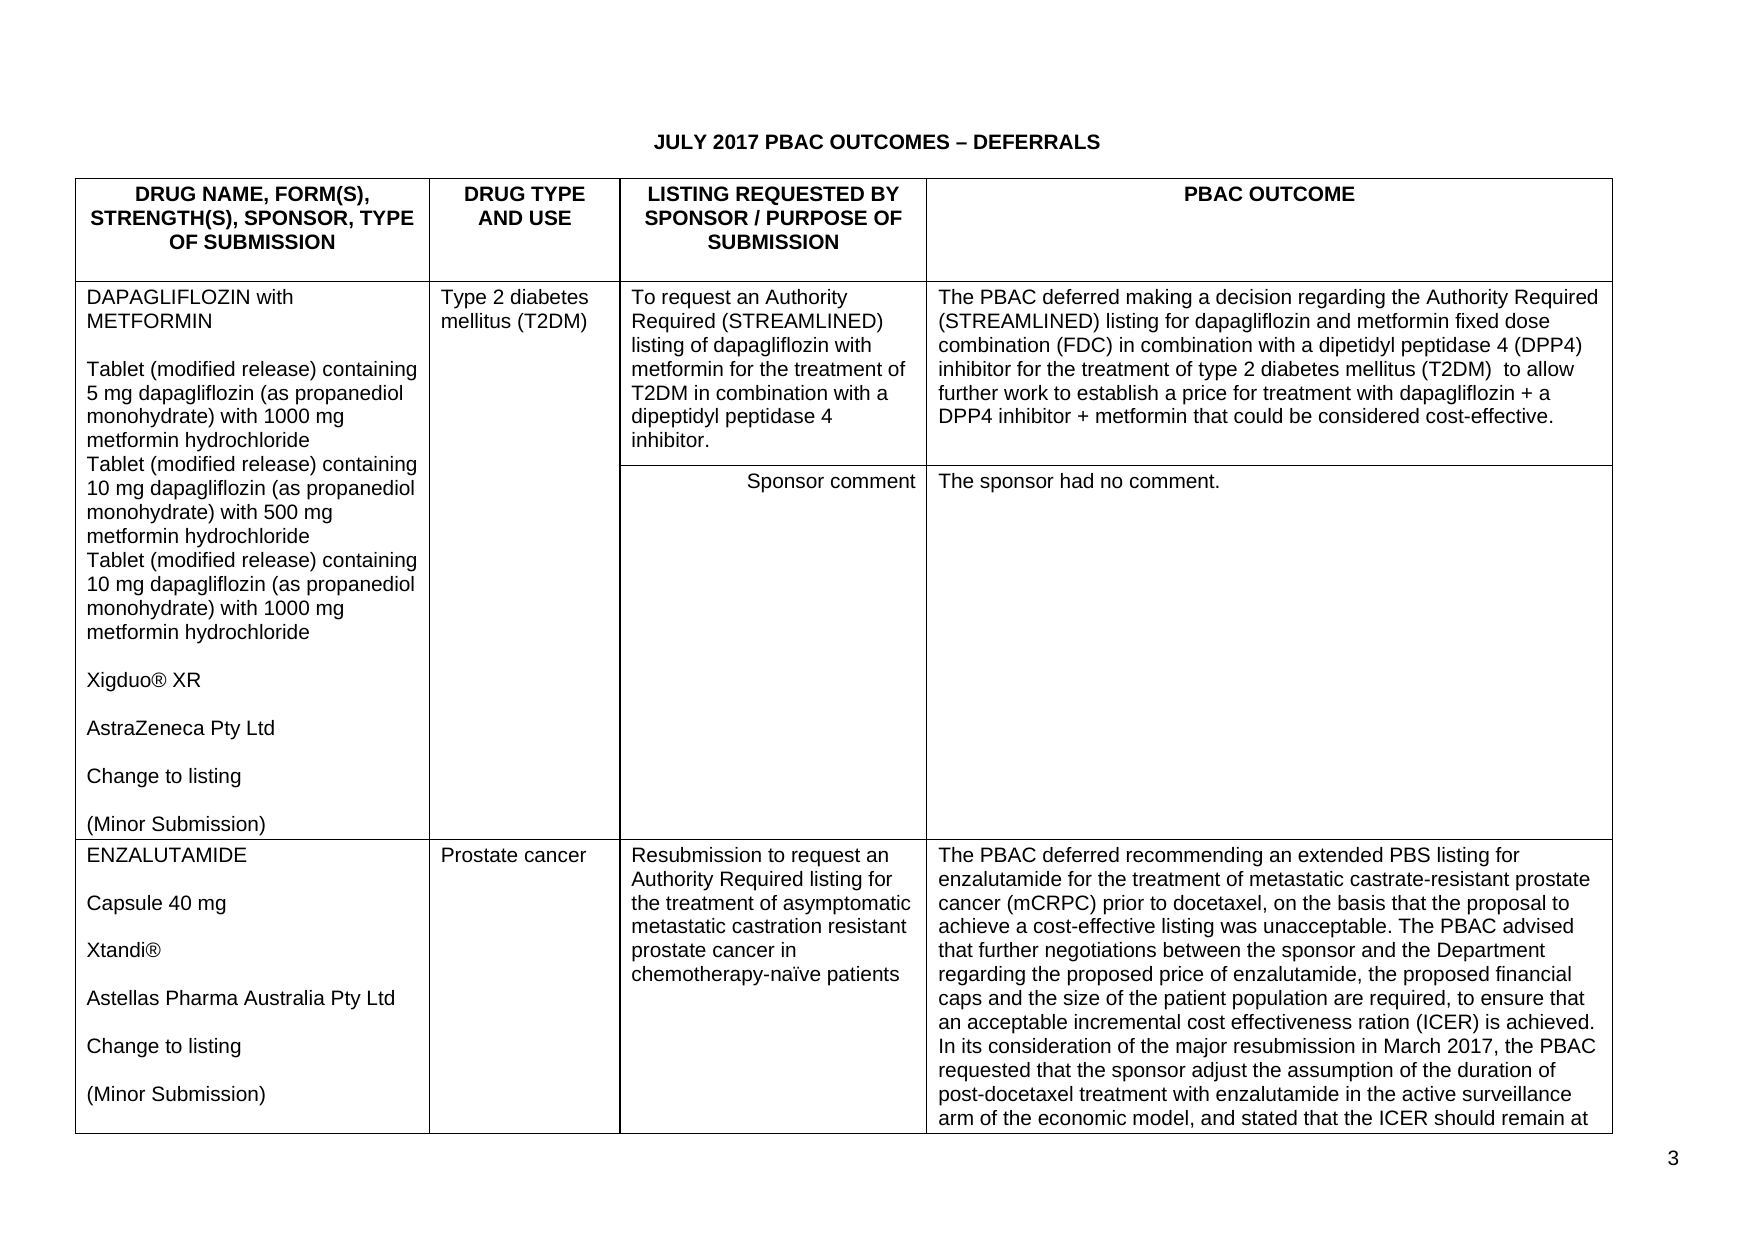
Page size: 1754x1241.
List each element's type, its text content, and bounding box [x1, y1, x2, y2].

table_cell Sponsor comment [621, 466, 926, 838]
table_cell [76, 840, 429, 1133]
table_cell The PBAC deferred making a decision regarding the Authority Required (STREAMLINED) listing for dapagliflozin and metformin fixed dose combination (FDC) in combination with a dipetidyl peptidase 4 (DPP4) inhibitor for the treatment of type 2 diabetes mellitus (T2DM) to allow further work to establish a price for treatment with dapagliflozin + a DPP4 inhibitor + metformin that could be considered cost-effective. [927, 282, 1612, 465]
table_cell Type 2 diabetes mellitus (T2DM) [430, 282, 619, 838]
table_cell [621, 840, 926, 1133]
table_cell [927, 840, 1612, 1133]
table_header PBAC OUTCOME [927, 179, 1612, 281]
table_header LISTING REQUESTED BY SPONSOR / PURPOSE OF SUBMISSION [621, 179, 926, 281]
table_cell Prostate cancer [430, 840, 619, 1133]
table_cell To request an Authority Required (STREAMLINED) listing of dapagliflozin with metformin for the treatment of T2DM in combination with a dipeptidyl peptidase 4 inhibitor. [621, 282, 926, 465]
table_header DRUG TYPE AND USE [430, 179, 619, 281]
table_cell The sponsor had no comment. [927, 466, 1612, 838]
table_cell DAPAGLIFLOZIN with METFORMIN Tablet (modified release) containing 5 mg dapagliflozin (as propanediol monohydrate) with 1000 mg metformin hydrochloride Tablet (modified release) containing 10 mg dapagliflozin (as propanediol monohydrate) with 500 mg metformin hydrochloride Tablet (modified release) containing 10 mg dapagliflozin (as propanediol monohydrate) with 1000 mg metformin hydrochloride Xigduo® XR AstraZeneca Pty Ltd Change to listing (Minor Submission) [76, 282, 429, 838]
table_header DRUG NAME, FORM(S), STRENGTH(S), SPONSOR, TYPE OF SUBMISSION [76, 179, 429, 281]
